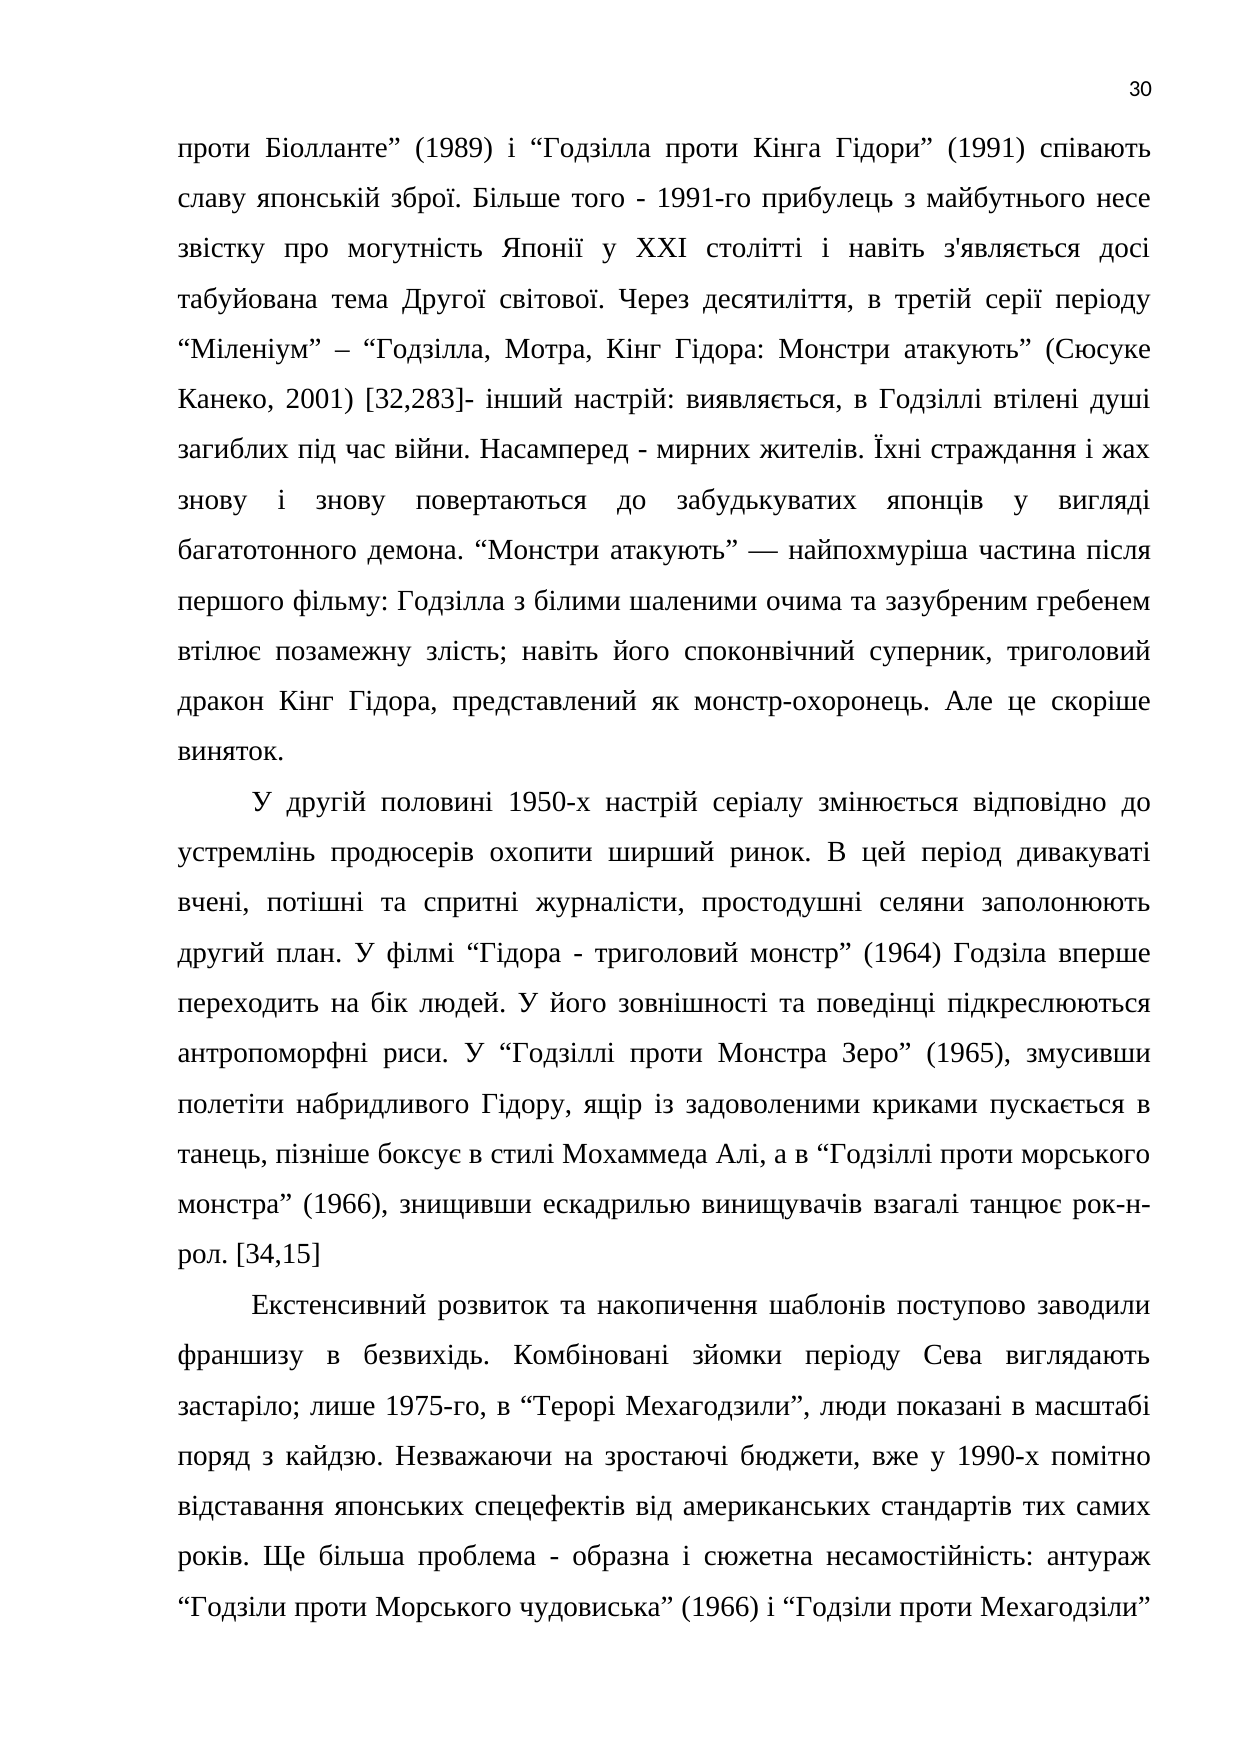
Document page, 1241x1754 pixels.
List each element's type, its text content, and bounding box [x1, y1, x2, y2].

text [177, 1287, 1152, 1622]
text У другій половині 1950-х настрій серіалу змінюється відповідно до устремлінь продюсерів охопити ширший ринок. В цей період дивакуваті вчені, потішні та спритні журналісти, простодушні селяни заполонюють другий план. У філмі “Гідора - триголовий монстр” (1964) Годзіла вперше переходить на бік людей. У його зовнішності та поведінці підкреслюються антропоморфні риси. У “Годзіллі проти Монстра Зеро” (1965), змусивши полетіти набридливого Гідору, ящір із задоволеними криками пускається в танець, пізніше боксує в стилі Мохаммеда Алі, а в “Годзіллі проти морського монстра” (1966), знищивши ескадрилью винищувачів взагалі танцює рок-н-рол. [34,15] [177, 784, 1152, 1270]
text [177, 130, 1152, 767]
